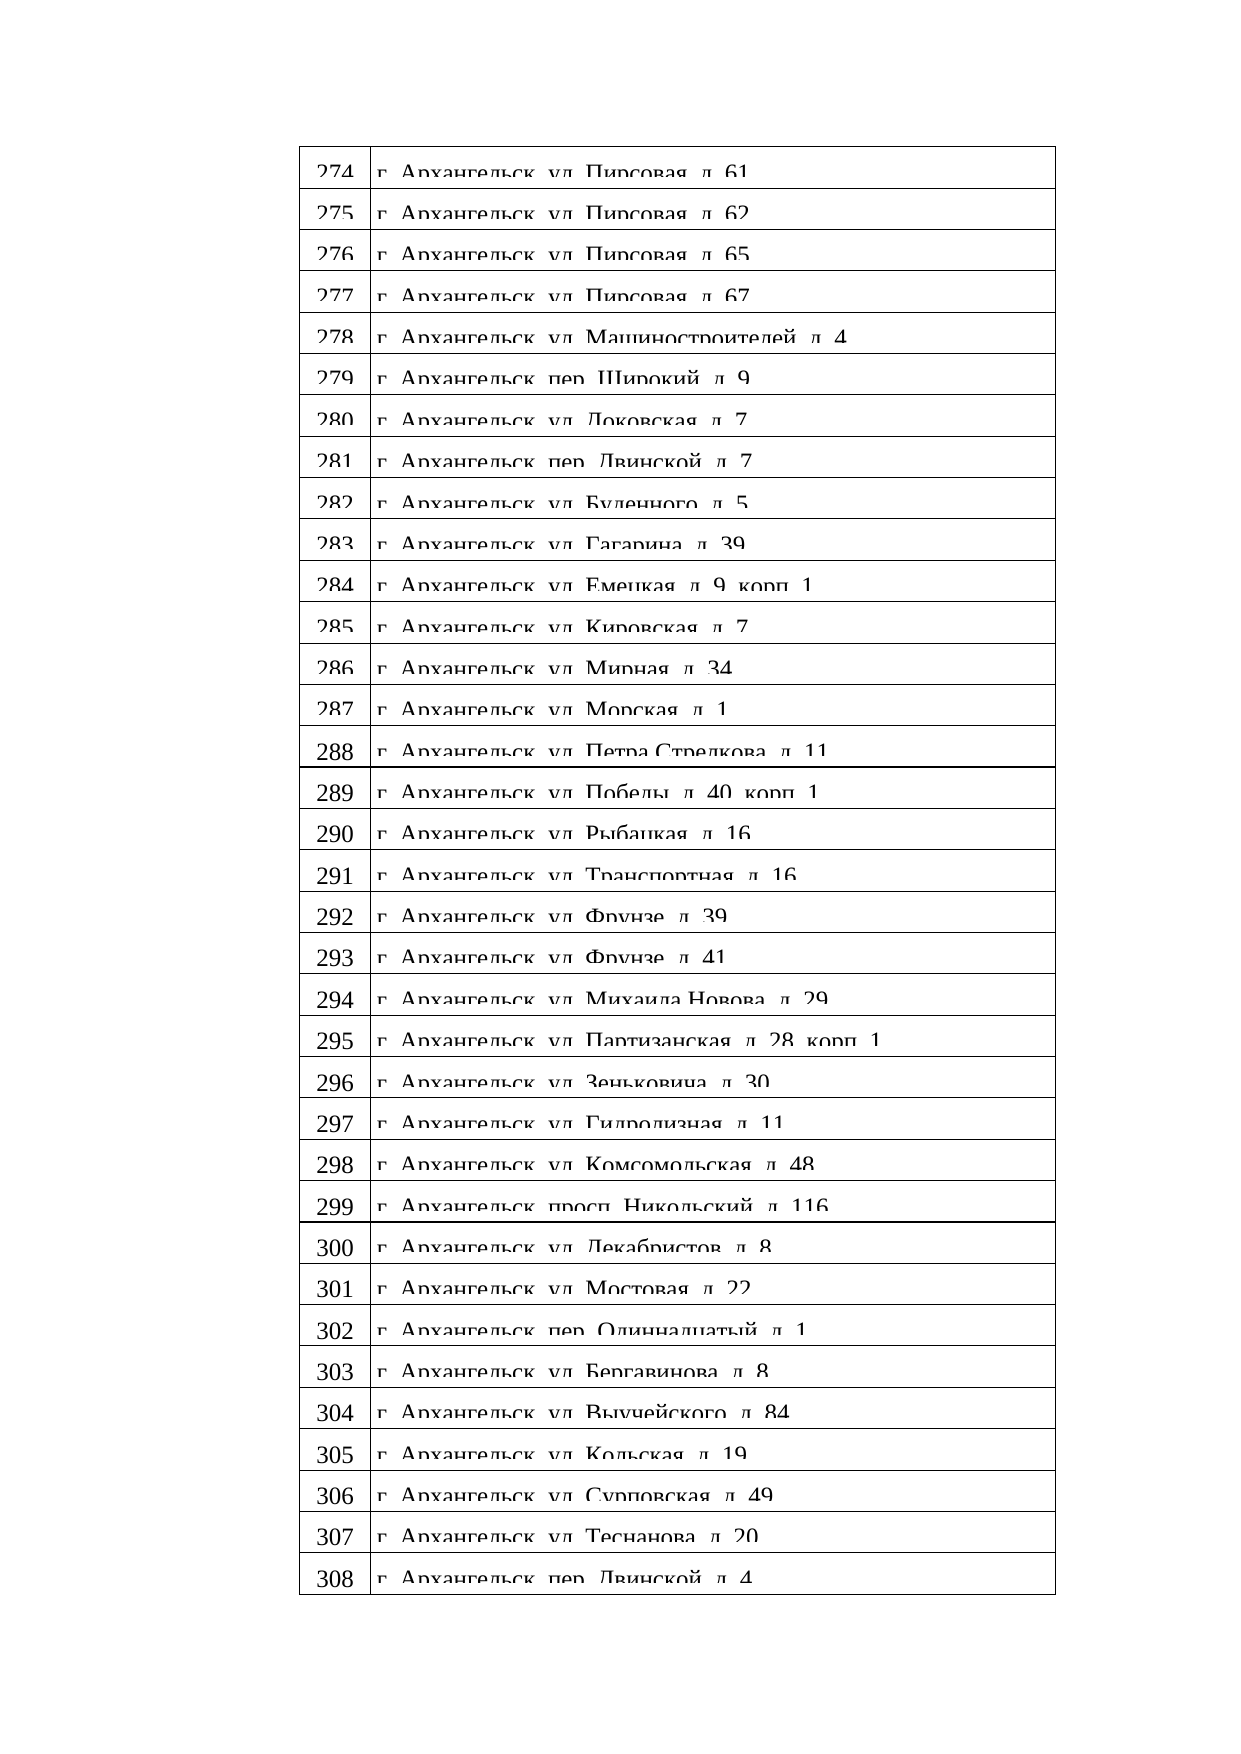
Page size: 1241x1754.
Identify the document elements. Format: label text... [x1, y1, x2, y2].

table_cell г. Архангельск, ул. Пирсовая, д. 67 [371, 271, 1055, 312]
table_cell г. Архангельск, ул. Емецкая, д. 9, корп. 1 [371, 561, 1055, 601]
table_cell 282 [300, 478, 370, 518]
table_cell г. Архангельск, ул. Теснанова, д. 20 [371, 1512, 1055, 1552]
table_cell 302 [300, 1305, 370, 1345]
table_cell 276 [300, 230, 370, 270]
table_cell 306 [300, 1471, 370, 1511]
table_cell 288 [300, 726, 370, 766]
table_cell г. Архангельск, ул. Декабристов, д. 8 [371, 1223, 1055, 1263]
table_cell 285 [300, 602, 370, 642]
table_cell г. Архангельск, ул. Доковская, д. 7 [371, 395, 1055, 436]
table_cell 294 [300, 974, 370, 1014]
table_cell 295 [300, 1016, 370, 1056]
table_cell 279 [300, 354, 370, 394]
table_cell г. Архангельск, ул. Зеньковича, д. 30 [371, 1057, 1055, 1097]
table_cell 289 [300, 768, 370, 808]
table_cell г. Архангельск, ул. Партизанская, д. 28, корп. 1 [371, 1016, 1055, 1056]
table_cell г. Архангельск, ул. Кировская, д. 7 [371, 602, 1055, 642]
table_cell г. Архангельск, ул. Фрунзе, д. 39 [371, 892, 1055, 932]
table_cell г. Архангельск, ул. Пирсовая, д. 61 [371, 147, 1055, 187]
table_cell 281 [300, 437, 370, 477]
table_cell г. Архангельск, ул. Гидролизная, д. 11 [371, 1098, 1055, 1139]
table_cell 277 [300, 271, 370, 312]
table_cell 286 [300, 644, 370, 684]
table_cell г. Архангельск, ул. Бергавинова, д. 8 [371, 1346, 1055, 1387]
table_cell г. Архангельск, ул. Кольская, д. 19 [371, 1429, 1055, 1469]
table_cell г. Архангельск, ул. Буденного, д. 5 [371, 478, 1055, 518]
table_cell г. Архангельск, ул. Морская, д. 1 [371, 685, 1055, 725]
table_cell 307 [300, 1512, 370, 1552]
table_cell 300 [300, 1223, 370, 1263]
table_cell г. Архангельск, ул. Михаила Новова, д. 29 [371, 974, 1055, 1014]
table_cell г. Архангельск, ул. Машиностроителей, д. 4 [371, 313, 1055, 353]
table_cell г. Архангельск, ул. Пирсовая, д. 65 [371, 230, 1055, 270]
table_cell г. Архангельск, ул. Транспортная, д. 16 [371, 850, 1055, 891]
table_cell 304 [300, 1388, 370, 1428]
table_cell г. Архангельск, ул. Мирная, д. 34 [371, 644, 1055, 684]
table_cell 298 [300, 1140, 370, 1180]
table_cell г. Архангельск, ул. Пирсовая, д. 62 [371, 189, 1055, 229]
table_cell г. Архангельск, ул. Сурповская, д. 49 [371, 1471, 1055, 1511]
table_cell г. Архангельск, пер. Двинской, д. 4 [371, 1553, 1055, 1593]
table_cell 293 [300, 933, 370, 973]
table_cell 301 [300, 1264, 370, 1304]
table_cell 296 [300, 1057, 370, 1097]
table_cell 278 [300, 313, 370, 353]
table_cell 280 [300, 395, 370, 436]
table_cell г. Архангельск, ул. Выучейского, д. 84 [371, 1388, 1055, 1428]
table_cell г. Архангельск, ул. Комсомольская, д. 48 [371, 1140, 1055, 1180]
table_cell г. Архангельск, ул. Мостовая, д. 22 [371, 1264, 1055, 1304]
table_cell 290 [300, 809, 370, 849]
table_cell г. Архангельск, пер. Широкий, д. 9 [371, 354, 1055, 394]
table_cell 299 [300, 1181, 370, 1221]
table_cell 292 [300, 892, 370, 932]
table_cell 308 [300, 1553, 370, 1593]
table_cell 287 [300, 685, 370, 725]
table_cell 275 [300, 189, 370, 229]
table_cell 303 [300, 1346, 370, 1387]
table_cell г. Архангельск, ул. Петра Стрелкова, д. 11 [371, 726, 1055, 766]
table_cell 297 [300, 1098, 370, 1139]
table_cell 305 [300, 1429, 370, 1469]
table_cell г. Архангельск, ул. Фрунзе, д. 41 [371, 933, 1055, 973]
table_cell г. Архангельск, пер. Одиннадцатый, д. 1 [371, 1305, 1055, 1345]
table_cell г. Архангельск, просп. Никольский, д. 116 [371, 1181, 1055, 1221]
table_cell 284 [300, 561, 370, 601]
table_cell г. Архангельск, ул. Гагарина, д. 39 [371, 519, 1055, 560]
table_cell г. Архангельск, ул. Победы, д. 40, корп. 1 [371, 768, 1055, 808]
table_cell г. Архангельск, ул. Рыбацкая, д. 16 [371, 809, 1055, 849]
table_cell 283 [300, 519, 370, 560]
table_cell 274 [300, 147, 370, 187]
table_cell г. Архангельск, пер. Двинской, д. 7 [371, 437, 1055, 477]
table_cell 291 [300, 850, 370, 891]
